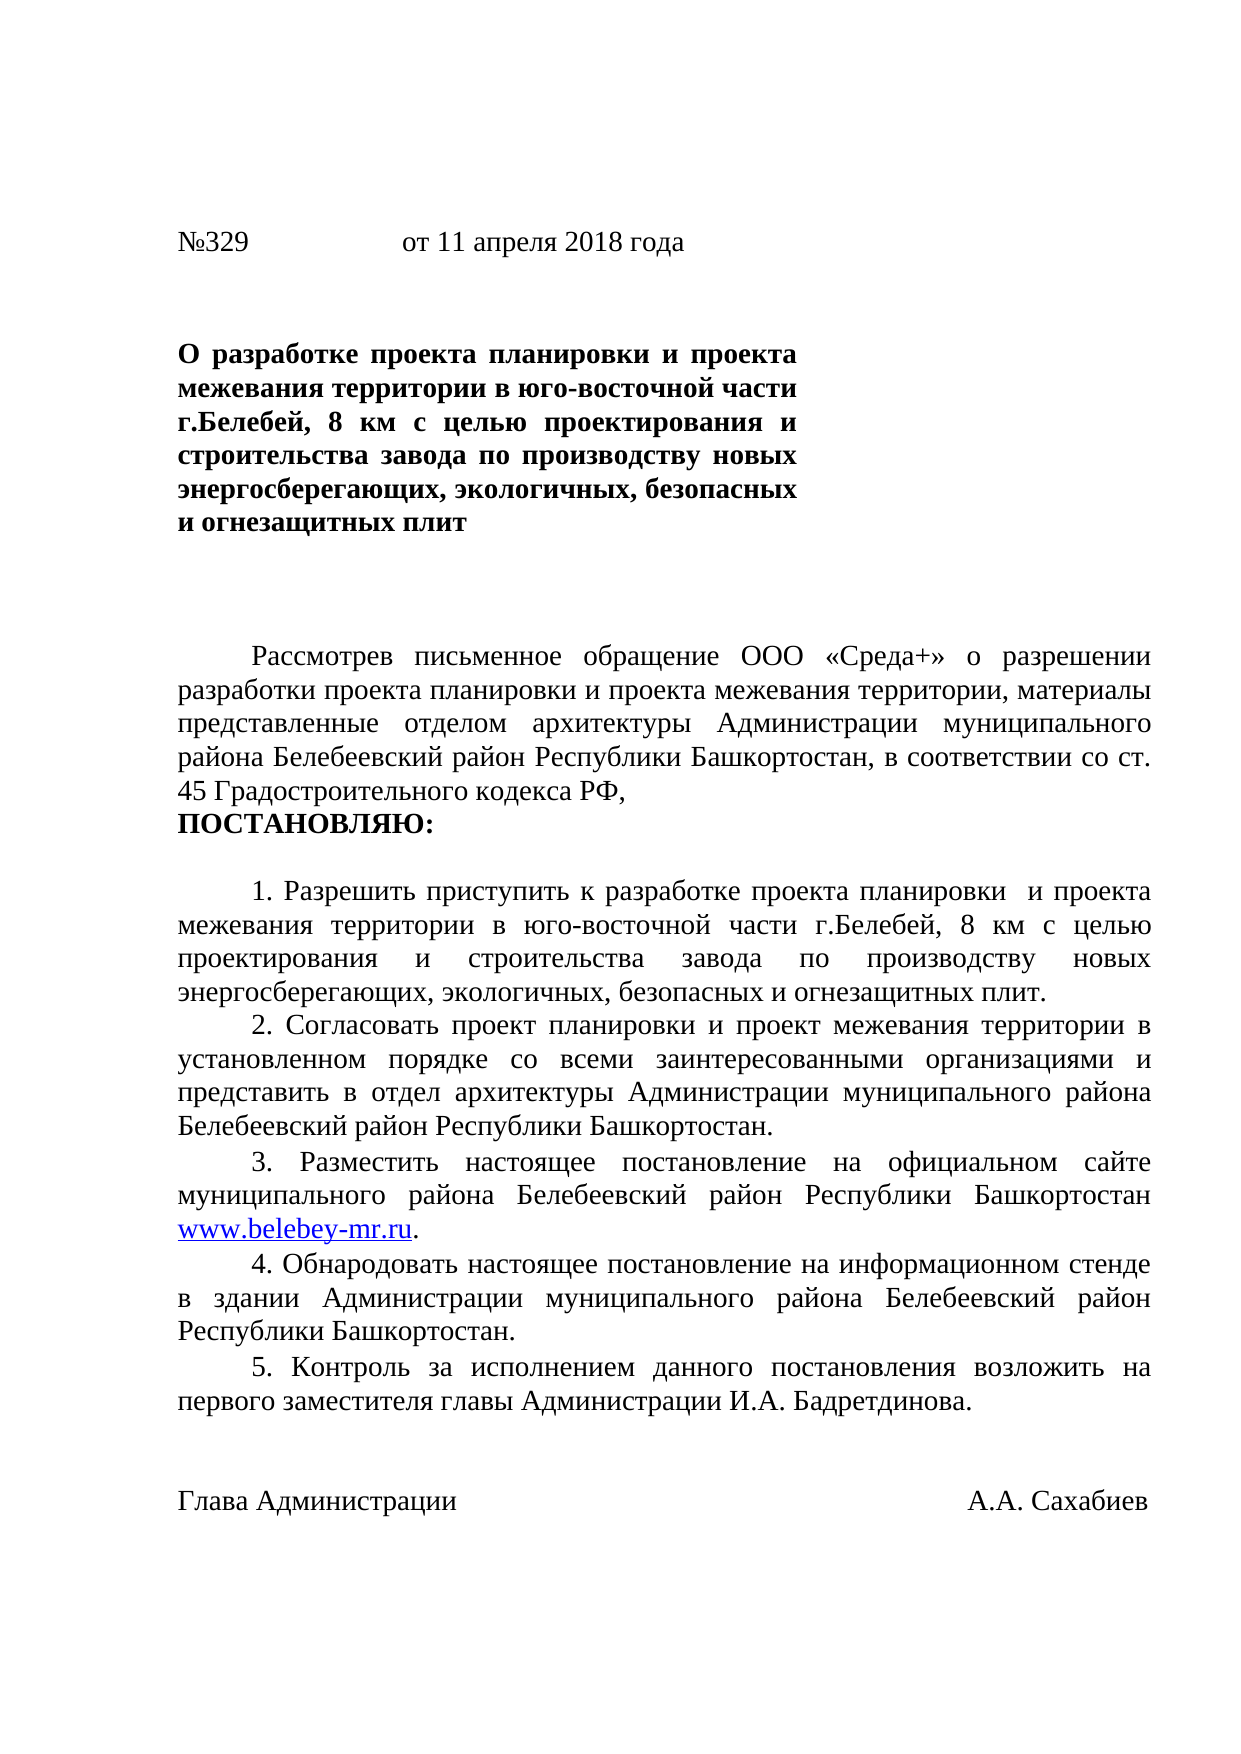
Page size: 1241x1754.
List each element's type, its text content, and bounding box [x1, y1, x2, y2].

text Рассмотрев письменное обращение ООО «Среда+» о разрешении разработки проекта планировки и проекта межевания территории, материалы представленные отделом архитектуры Администрации муниципального района Белебеевский район Республики Башкортостан, в соответствии со ст. 45 Градостроительного кодекса РФ, [177, 638, 1152, 806]
text ПОСТАНОВЛЯЮ: [177, 806, 1152, 840]
text №329 от 11 апреля 2018 года [177, 224, 1152, 258]
text О разработке проекта планировки и проекта межевания территории в юго-восточной части г.Белебей, 8 км с целью проектирования и строительства завода по производству новых энергосберегающих, экологичных, безопасных и огнезащитных плит [177, 337, 797, 538]
text 5. Контроль за исполнением данного постановления возложить на первого заместителя главы Администрации И.А. Бадретдинова. [177, 1349, 1152, 1416]
text 1. Разрешить приступить к разработке проекта планировки и проекта межевания территории в юго-восточной части г.Белебей, 8 км с целью проектирования и строительства завода по производству новых энергосберегающих, экологичных, безопасных и огнезащитных плит. [177, 873, 1152, 1007]
text 4. Обнародовать настоящее постановление на информационном стенде в здании Администрации муниципального района Белебеевский район Республики Башкортостан. [177, 1246, 1152, 1347]
text 3. Разместить настоящее постановление на официальном сайте муниципального района Белебеевский район Республики Башкортостан www.belebey-mr.ru. [177, 1144, 1152, 1244]
text Глава Администрации А.А. Сахабиев [177, 1483, 1152, 1517]
text 2. Согласовать проект планировки и проект межевания территории в установленном порядке со всеми заинтересованными организациями и представить в отдел архитектуры Администрации муниципального района Белебеевский район Республики Башкортостан. [177, 1007, 1152, 1142]
